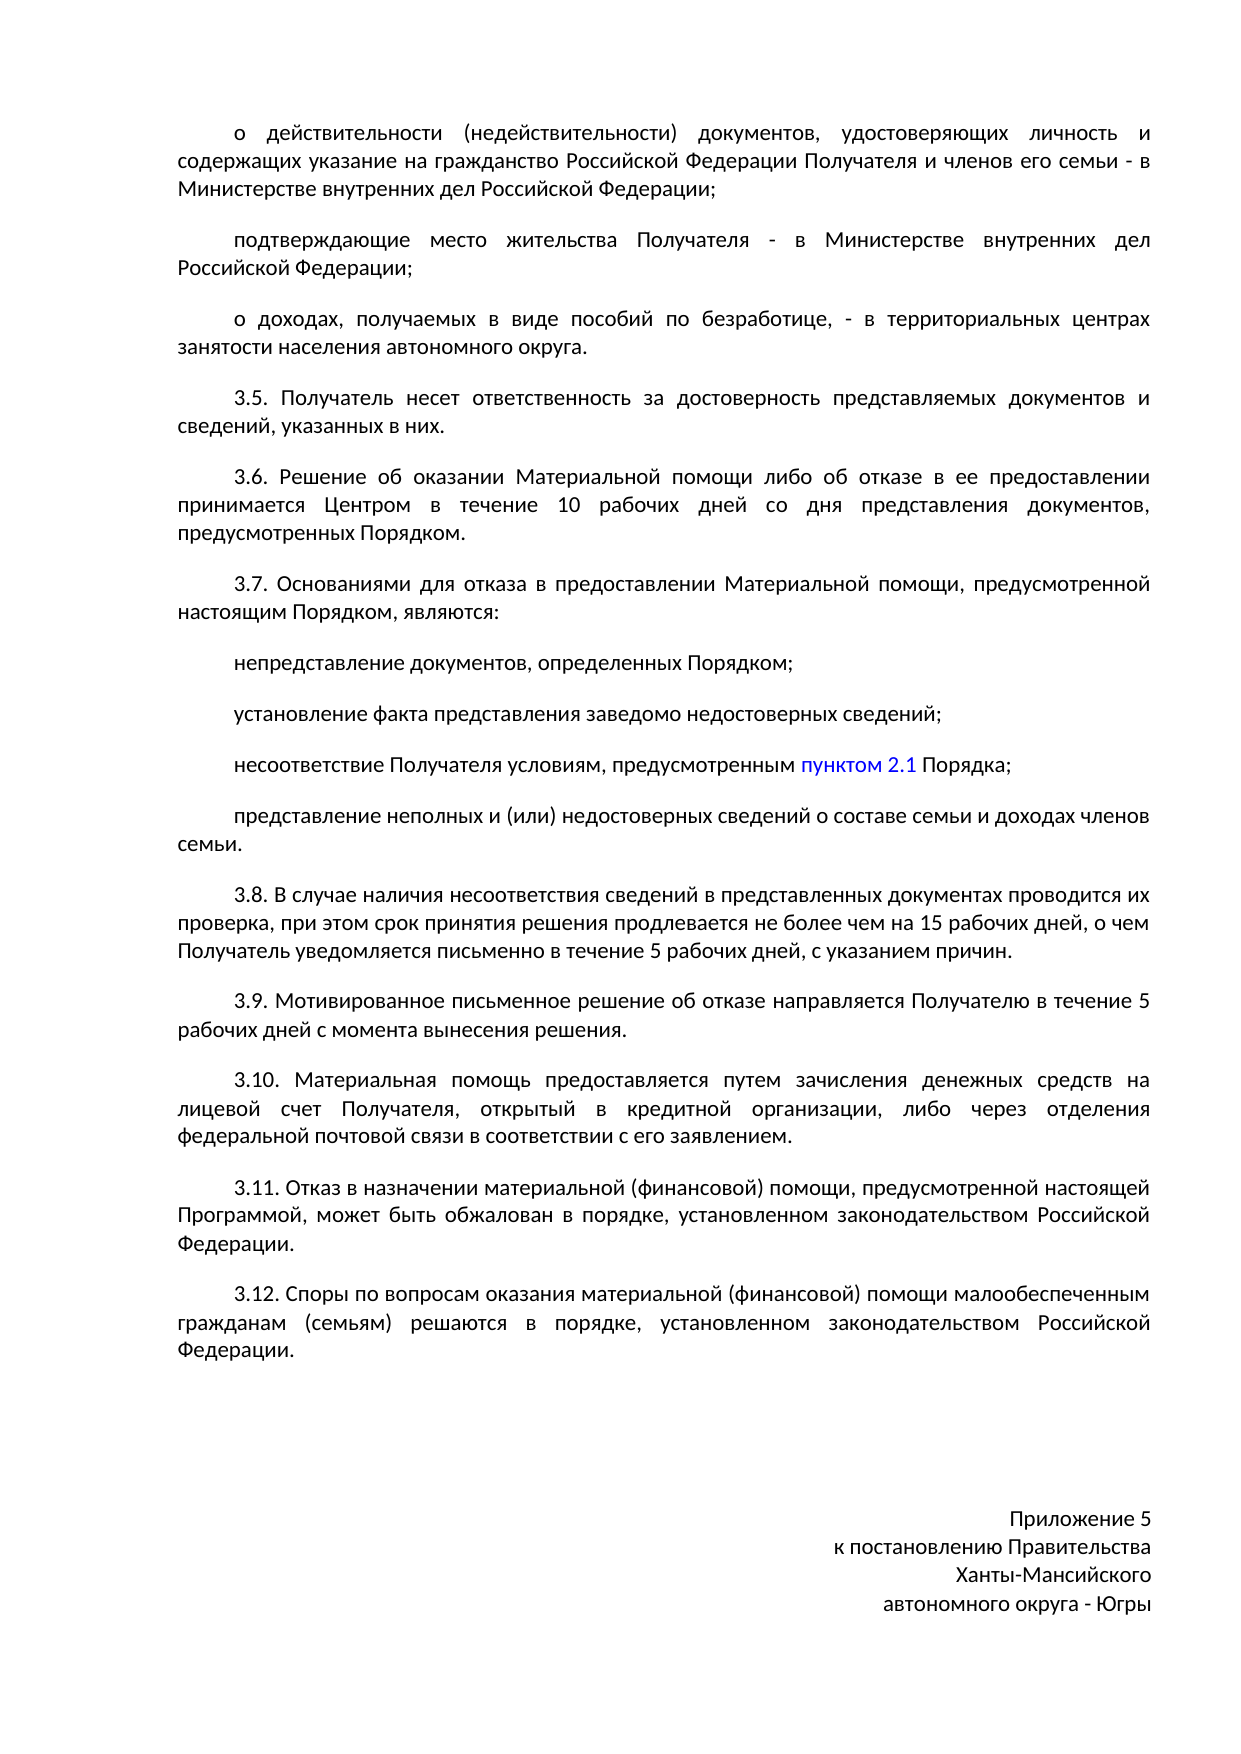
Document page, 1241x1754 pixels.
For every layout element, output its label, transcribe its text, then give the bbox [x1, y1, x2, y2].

text Приложение 5 [177, 1504, 1152, 1532]
text установление факта представления заведомо недостоверных сведений; [177, 699, 1152, 727]
text 3.6. Решение об оказании Материальной помощи либо об отказе в ее предоставлении принимается Центром в течение 10 рабочих дней со дня представления документов, предусмотренных Порядком. [177, 462, 1152, 546]
text 3.7. Основаниями для отказа в предоставлении Материальной помощи, предусмотренной настоящим Порядком, являются: [177, 569, 1152, 625]
text представление неполных и (или) недостоверных сведений о составе семьи и доходах членов семьи. [177, 801, 1152, 857]
text 3.9. Мотивированное письменное решение об отказе направляется Получателю в течение 5 рабочих дней с момента вынесения решения. [177, 987, 1152, 1043]
text 3.8. В случае наличия несоответствия сведений в представленных документах проводится их проверка, при этом срок принятия решения продлевается не более чем на 15 рабочих дней, о чем Получатель уведомляется письменно в течение 5 рабочих дней, с указанием причин. [177, 880, 1152, 964]
text о действительности (недействительности) документов, удостоверяющих личность и содержащих указание на гражданство Российской Федерации Получателя и членов его семьи - в Министерстве внутренних дел Российской Федерации; [177, 118, 1152, 202]
text к постановлению Правительства [177, 1532, 1152, 1561]
text 3.11. Отказ в назначении материальной (финансовой) помощи, предусмотренной настоящей Программой, может быть обжалован в порядке, установленном законодательством Российской Федерации. [177, 1173, 1152, 1257]
text несоответствие Получателя условиям, предусмотренным пунктом 2.1 Порядка; [177, 750, 1152, 778]
text 3.12. Споры по вопросам оказания материальной (финансовой) помощи малообеспеченным гражданам (семьям) решаются в порядке, установленном законодательством Российской Федерации. [177, 1279, 1152, 1364]
text подтверждающие место жительства Получателя - в Министерстве внутренних дел Российской Федерации; [177, 225, 1152, 281]
text 3.10. Материальная помощь предоставляется путем зачисления денежных средств на лицевой счет Получателя, открытый в кредитной организации, либо через отделения федеральной почтовой связи в соответствии с его заявлением. [177, 1066, 1152, 1150]
text автономного округа - Югры [177, 1589, 1152, 1617]
text 3.5. Получатель несет ответственность за достоверность представляемых документов и сведений, указанных в них. [177, 383, 1152, 439]
text о доходах, получаемых в виде пособий по безработице, - в территориальных центрах занятости населения автономного округа. [177, 304, 1152, 360]
text Ханты-Мансийского [177, 1561, 1152, 1589]
text непредставление документов, определенных Порядком; [177, 648, 1152, 676]
